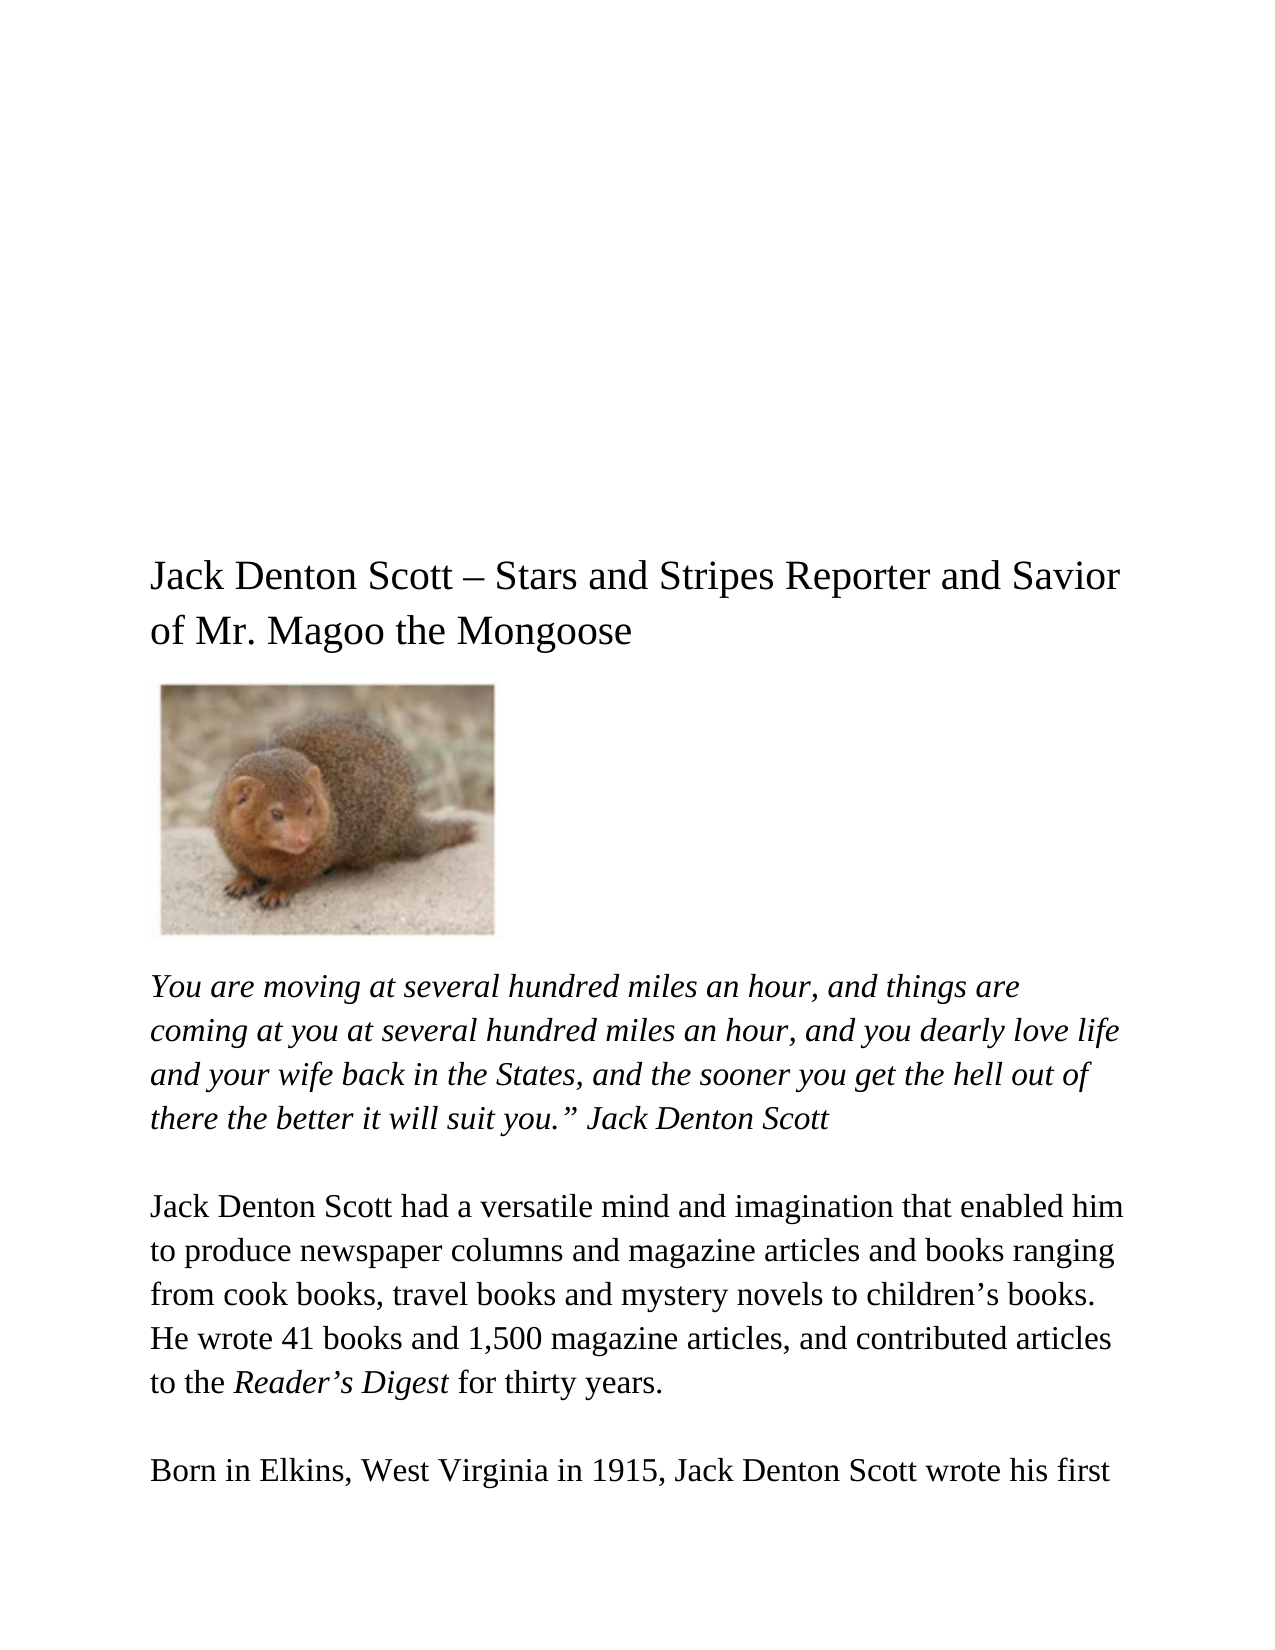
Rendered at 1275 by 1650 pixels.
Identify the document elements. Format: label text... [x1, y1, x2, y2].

text Jack Denton Scott – Stars and Stripes Reporter and Savior of Mr. Magoo the Mongoose [150, 550, 1125, 653]
picture [150, 681, 505, 941]
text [150, 966, 1125, 1489]
